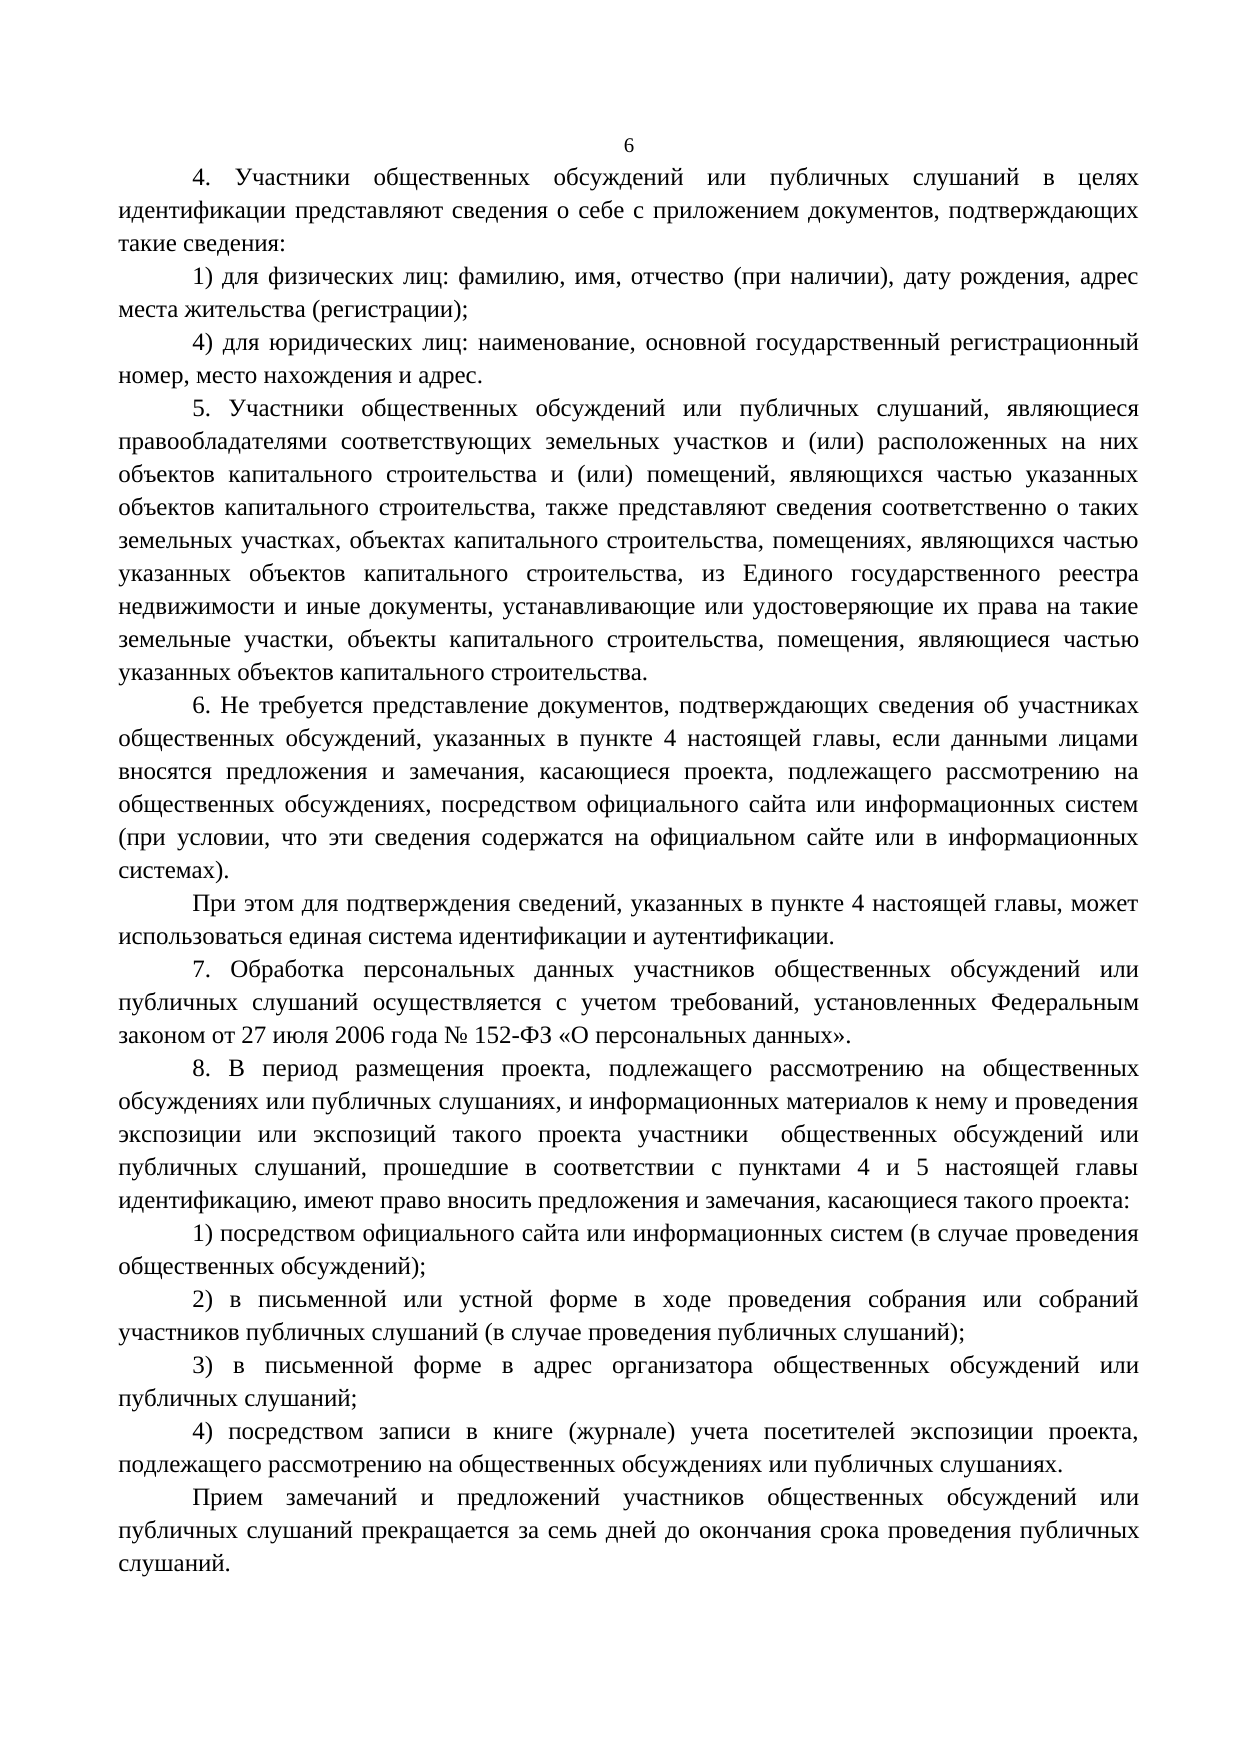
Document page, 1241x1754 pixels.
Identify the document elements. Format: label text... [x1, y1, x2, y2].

text 1) для физических лиц: фамилию, имя, отчество (при наличии), дату рождения, адрес места жительства (регистрации); [118, 261, 1140, 322]
text 8. В период размещения проекта, подлежащего рассмотрению на общественных обсуждениях или публичных слушаниях, и информационных материалов к нему и проведения экспозиции или экспозиций такого проекта участники общественных обсуждений или публичных слушаний, прошедшие в соответствии с пунктами 4 и 5 настоящей главы идентификацию, имеют право вносить предложения и замечания, касающиеся такого проекта: [118, 1053, 1140, 1214]
text 4) для юридических лиц: наименование, основной государственный регистрационный номер, место нахождения и адрес. [118, 327, 1140, 388]
text 2) в письменной или устной форме в ходе проведения собрания или собраний участников публичных слушаний (в случае проведения публичных слушаний); [118, 1284, 1140, 1346]
text 6. Не требуется представление документов, подтверждающих сведения об участниках общественных обсуждений, указанных в пункте 4 настоящей главы, если данными лицами вносятся предложения и замечания, касающиеся проекта, подлежащего рассмотрению на общественных обсуждениях, посредством официального сайта или информационных систем (при условии, что эти сведения содержатся на официальном сайте или в информационных системах). [118, 690, 1140, 884]
text 5. Участники общественных обсуждений или публичных слушаний, являющиеся правообладателями соответствующих земельных участков и (или) расположенных на них объектов капитального строительства и (или) помещений, являющихся частью указанных объектов капитального строительства, также представляют сведения соответственно о таких земельных участках, объектах капитального строительства, помещениях, являющихся частью указанных объектов капитального строительства, из Единого государственного реестра недвижимости и иные документы, устанавливающие или удостоверяющие их права на такие земельные участки, объекты капитального строительства, помещения, являющиеся частью указанных объектов капитального строительства. [118, 393, 1140, 686]
text 1) посредством официального сайта или информационных систем (в случае проведения общественных обсуждений); [118, 1218, 1140, 1280]
text 4) посредством записи в книге (журнале) учета посетителей экспозиции проекта, подлежащего рассмотрению на общественных обсуждениях или публичных слушаниях. [118, 1416, 1140, 1478]
text 7. Обработка персональных данных участников общественных обсуждений или публичных слушаний осуществляется с учетом требований, установленных Федеральным законом от 27 июля 2006 года № 152-ФЗ «О персональных данных». [118, 954, 1140, 1049]
text 3) в письменной форме в адрес организатора общественных обсуждений или публичных слушаний; [118, 1350, 1140, 1412]
text При этом для подтверждения сведений, указанных в пункте 4 настоящей главы, может использоваться единая система идентификации и аутентификации. [118, 888, 1140, 950]
text 4. Участники общественных обсуждений или публичных слушаний в целях идентификации представляют сведения о себе с приложением документов, подтверждающих такие сведения: [118, 162, 1140, 256]
text Прием замечаний и предложений участников общественных обсуждений или публичных слушаний прекращается за семь дней до окончания срока проведения публичных слушаний. [118, 1482, 1140, 1577]
